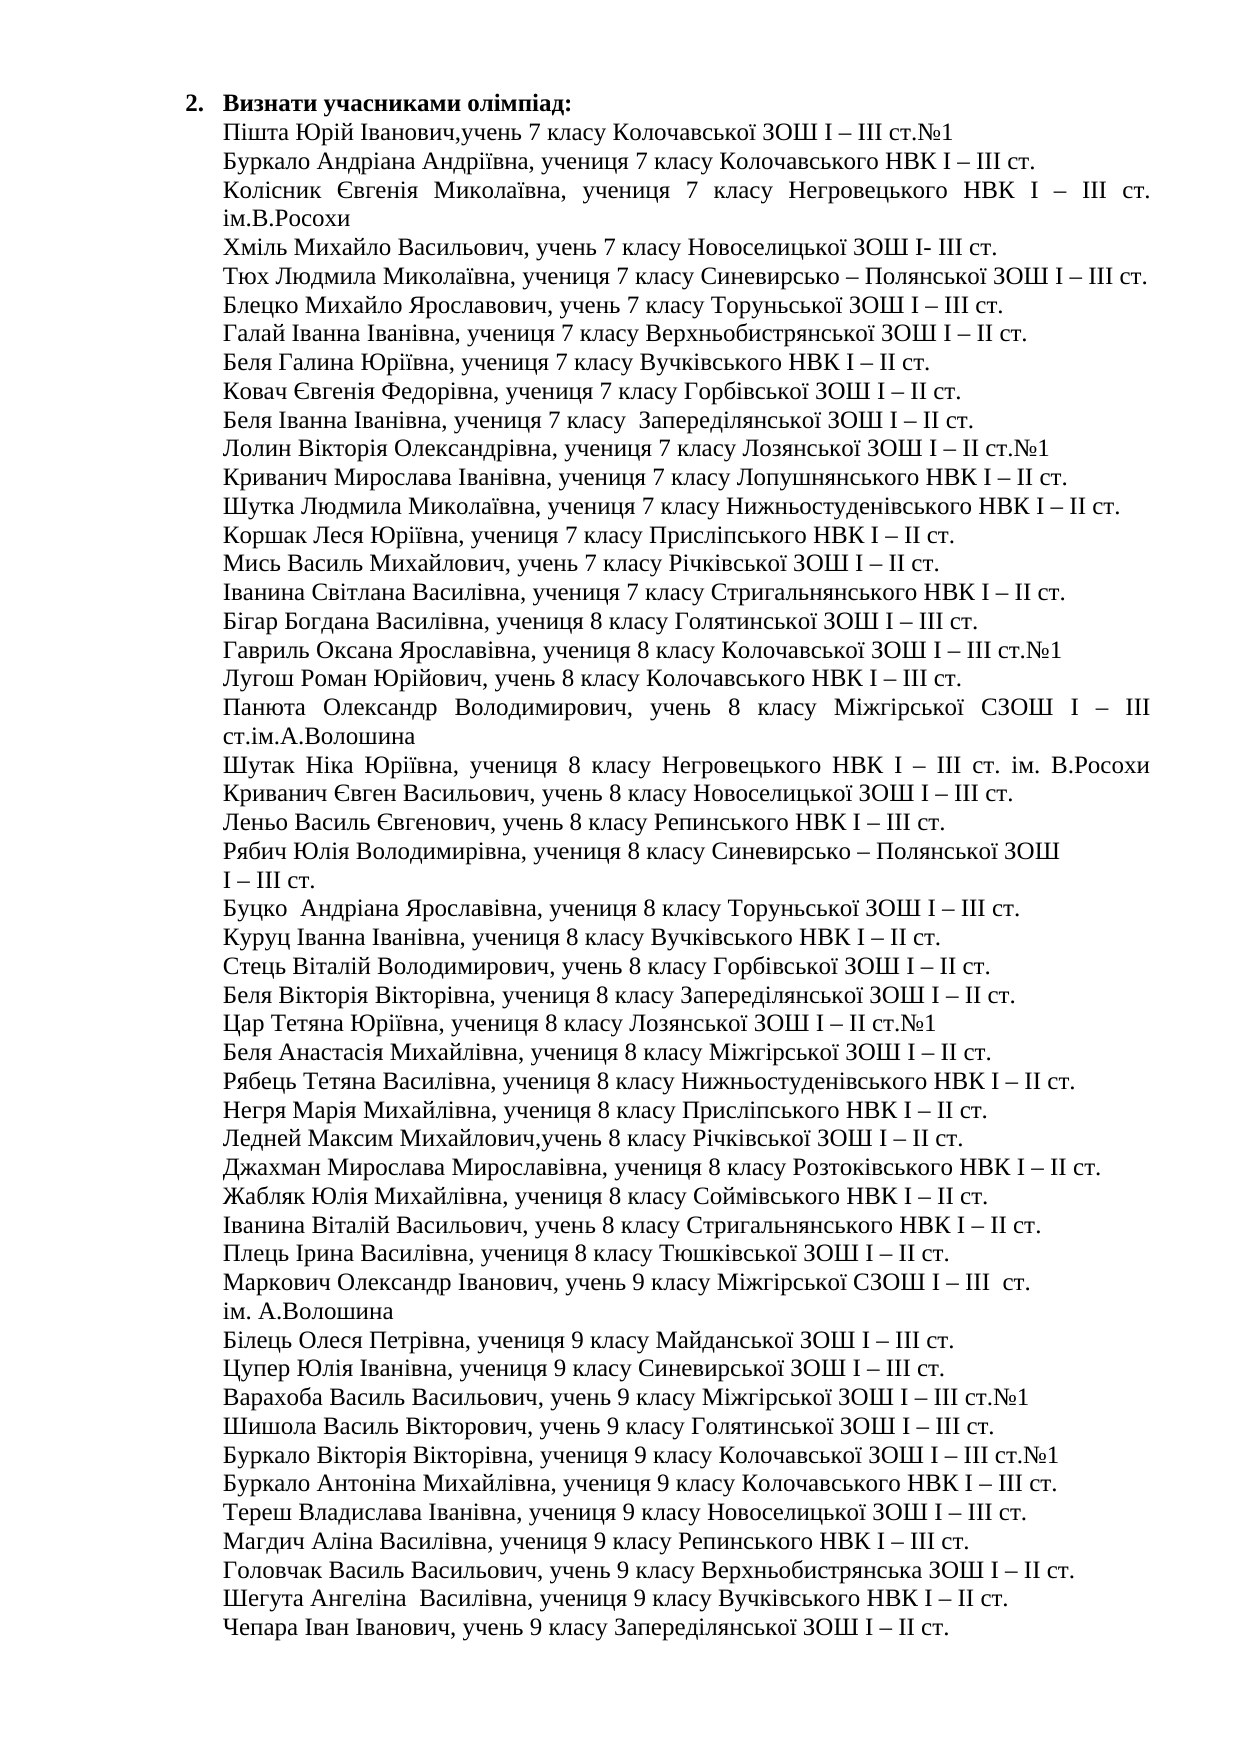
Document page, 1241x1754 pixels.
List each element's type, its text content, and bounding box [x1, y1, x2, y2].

list Криванич Мирослава Іванівна, учениця 7 класу Лопушнянського НВК І – ІІ ст. [223, 462, 1152, 491]
list Панюта Олександр Володимирович, учень 8 класу Міжгірської СЗОШ І – ІІІ ст.ім.А.Волошина [223, 692, 1152, 750]
list Плець Ірина Василівна, учениця 8 класу Тюшківської ЗОШ І – ІІ ст. [223, 1238, 1152, 1267]
list Беля Іванна Іванівна, учениця 7 класу Запереділянської ЗОШ І – ІІ ст. [223, 405, 1152, 433]
list Галай Іванна Іванівна, учениця 7 класу Верхньобистрянської ЗОШ І – ІІ ст. [223, 318, 1152, 347]
list Шишола Василь Вікторович, учень 9 класу Голятинської ЗОШ І – ІІІ ст. [223, 1411, 1152, 1440]
list Хміль Михайло Васильович, учень 7 класу Новоселицької ЗОШ І- ІІІ ст. [223, 232, 1152, 261]
list Ковач Євгенія Федорівна, учениця 7 класу Горбівської ЗОШ І – ІІ ст. [223, 376, 1152, 405]
list Рябич Юлія Володимирівна, учениця 8 класу Синевирсько – Полянської ЗОШ [223, 836, 1152, 865]
list Джахман Мирослава Мирославівна, учениця 8 класу Розтоківського НВК І – ІІ ст. [223, 1152, 1152, 1181]
list Негря Марія Михайлівна, учениця 8 класу Присліпського НВК І – ІІ ст. [223, 1095, 1152, 1123]
list Шутка Людмила Миколаївна, учениця 7 класу Нижньостуденівського НВК І – ІІ ст. [223, 491, 1152, 520]
list Тюх Людмила Миколаївна, учениця 7 класу Синевирсько – Полянської ЗОШ І – ІІІ ст. [223, 261, 1152, 290]
list Рябець Тетяна Василівна, учениця 8 класу Нижньостуденівського НВК І – ІІ ст. [223, 1066, 1152, 1095]
list Леньо Василь Євгенович, учень 8 класу Репинського НВК І – ІІІ ст. [223, 807, 1152, 836]
text Варахоба Василь Васильович, учень 9 класу Міжгірської ЗОШ І – ІІІ ст.№1 [148, 1382, 1152, 1411]
list Цар Тетяна Юріївна, учениця 8 класу Лозянської ЗОШ І – ІІ ст.№1 [223, 1008, 1152, 1037]
list Визнати учасниками олімпіад: [185, 88, 1152, 117]
list Іванина Світлана Василівна, учениця 7 класу Стригальнянського НВК І – ІІ ст. [223, 577, 1152, 606]
list Беля Анастасія Михайлівна, учениця 8 класу Міжгірської ЗОШ І – ІІ ст. [223, 1037, 1152, 1066]
list Тереш Владислава Іванівна, учениця 9 класу Новоселицької ЗОШ І – ІІІ ст. [223, 1497, 1152, 1526]
list Буркало Вікторія Вікторівна, учениця 9 класу Колочавської ЗОШ І – ІІІ ст.№1 [223, 1440, 1152, 1468]
list Іванина Віталій Васильович, учень 8 класу Стригальнянського НВК І – ІІ ст. [223, 1210, 1152, 1238]
list Пішта Юрій Іванович,учень 7 класу Колочавської ЗОШ І – ІІІ ст.№1 [223, 117, 1152, 146]
list Буркало Антоніна Михайлівна, учениця 9 класу Колочавського НВК І – ІІІ ст. [223, 1468, 1152, 1497]
list Стець Віталій Володимирович, учень 8 класу Горбівської ЗОШ І – ІІ ст. [223, 951, 1152, 980]
list Шегута Ангеліна Василівна, учениця 9 класу Вучківського НВК І – ІІ ст. [223, 1583, 1152, 1612]
list Магдич Аліна Василівна, учениця 9 класу Репинського НВК І – ІІІ ст. [223, 1526, 1152, 1555]
list Беля Галина Юріївна, учениця 7 класу Вучківського НВК І – ІІ ст. [223, 347, 1152, 376]
list Шутак Ніка Юріївна, учениця 8 класу Негровецького НВК І – ІІІ ст. ім. В.Росохи Криванич Євген Васильович, учень 8 класу Новоселицької ЗОШ І – ІІІ ст. [223, 750, 1152, 807]
list Ледней Максим Михайлович,учень 8 класу Річківської ЗОШ І – ІІ ст. [223, 1123, 1152, 1152]
list І – ІІІ ст. [223, 865, 1152, 893]
text ім. А.Волошина [148, 1296, 1152, 1325]
list Буркало Андріана Андріївна, учениця 7 класу Колочавського НВК І – ІІІ ст. [223, 146, 1152, 175]
list Жабляк Юлія Михайлівна, учениця 8 класу Соймівського НВК І – ІІ ст. [223, 1181, 1152, 1210]
list Беля Вікторія Вікторівна, учениця 8 класу Запереділянської ЗОШ І – ІІ ст. [223, 980, 1152, 1008]
list Коршак Леся Юріївна, учениця 7 класу Присліпського НВК І – ІІ ст. [223, 520, 1152, 548]
list Лугош Роман Юрійович, учень 8 класу Колочавського НВК І – ІІІ ст. [223, 663, 1152, 692]
list Блецко Михайло Ярославович, учень 7 класу Торуньської ЗОШ І – ІІІ ст. [223, 290, 1152, 318]
text Маркович Олександр Іванович, учень 9 класу Міжгірської СЗОШ І – ІІІ ст. [148, 1267, 1152, 1296]
text Білець Олеся Петрівна, учениця 9 класу Майданської ЗОШ І – ІІІ ст. [148, 1325, 1152, 1353]
list Буцко Андріана Ярославівна, учениця 8 класу Торуньської ЗОШ І – ІІІ ст. [223, 893, 1152, 922]
list Колісник Євгенія Миколаївна, учениця 7 класу Негровецького НВК І – ІІІ ст. ім.В.Росохи [223, 175, 1152, 232]
text Цупер Юлія Іванівна, учениця 9 класу Синевирської ЗОШ І – ІІІ ст. [148, 1353, 1152, 1382]
list Бігар Богдана Василівна, учениця 8 класу Голятинської ЗОШ І – ІІІ ст. [223, 606, 1152, 635]
list Чепара Іван Іванович, учень 9 класу Запереділянської ЗОШ І – ІІ ст. [223, 1612, 1152, 1641]
list Мись Василь Михайлович, учень 7 класу Річківської ЗОШ І – ІІ ст. [223, 548, 1152, 577]
list Куруц Іванна Іванівна, учениця 8 класу Вучківського НВК І – ІІ ст. [223, 922, 1152, 951]
list Гавриль Оксана Ярославівна, учениця 8 класу Колочавської ЗОШ І – ІІІ ст.№1 [223, 635, 1152, 663]
list Лолин Вікторія Олександрівна, учениця 7 класу Лозянської ЗОШ І – ІІ ст.№1 [223, 433, 1152, 462]
list Головчак Василь Васильович, учень 9 класу Верхньобистрянська ЗОШ І – ІІ ст. [223, 1555, 1152, 1583]
